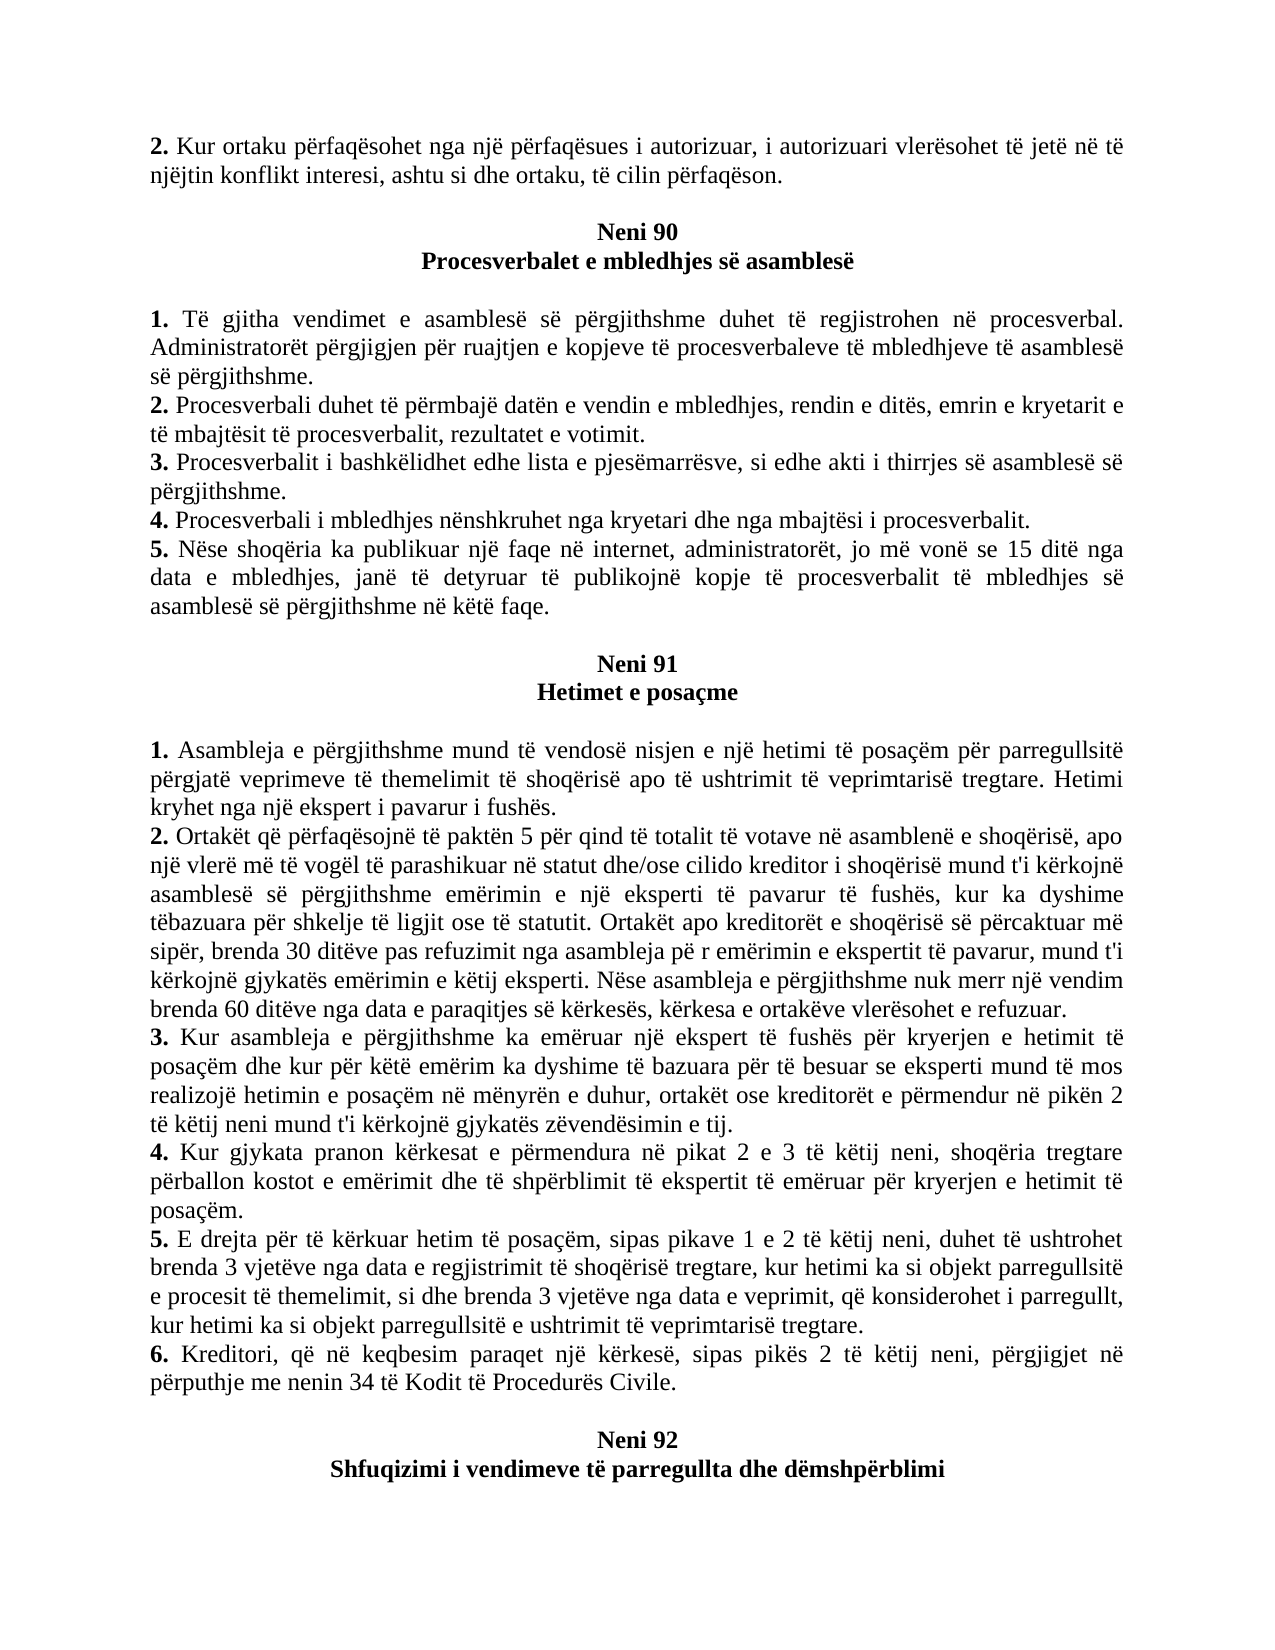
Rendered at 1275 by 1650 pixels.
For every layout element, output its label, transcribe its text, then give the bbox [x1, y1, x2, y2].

text 4. Procesverbali i mbledhjes nënshkruhet nga kryetari dhe nga mbajtësi i procesverbalit. [150, 505, 1125, 534]
text Procesverbalet e mbledhjes së asamblesë [150, 246, 1125, 275]
text 1. Asambleja e përgjithshme mund të vendosë nisjen e një hetimi të posaçëm për parregullsitë përgjatë veprimeve të themelimit të shoqërisë apo të ushtrimit të veprimtarisë tregtare. Hetimi kryhet nga një ekspert i pavarur i fushës. [150, 735, 1125, 821]
text 3. Procesverbalit i bashkëlidhet edhe lista e pjesëmarrësve, si edhe akti i thirrjes së asamblesë së përgjithshme. [150, 447, 1125, 505]
text Hetimet e posaçme [150, 677, 1125, 706]
text 5. Nëse shoqëria ka publikuar një faqe në internet, administratorët, jo më vonë se 15 ditë nga data e mbledhjes, janë të detyruar të publikojnë kopje të procesverbalit të mbledhjes së asamblesë së përgjithshme në këtë faqe. [150, 534, 1125, 620]
text Shfuqizimi i vendimeve të parregullta dhe dëmshpërblimi [150, 1454, 1125, 1482]
text 1. Të gjitha vendimet e asamblesë së përgjithshme duhet të regjistrohen në procesverbal. Administratorët përgjigjen për ruajtjen e kopjeve të procesverbaleve të mbledhjeve të asamblesë së përgjithshme. [150, 304, 1125, 390]
text Neni 91 [150, 649, 1125, 677]
text 2. Ortakët që përfaqësojnë të paktën 5 për qind të totalit të votave në asamblenë e shoqërisë, apo një vlerë më të vogël të parashikuar në statut dhe/ose cilido kreditor i shoqërisë mund t'i kërkojnë asamblesë së përgjithshme emërimin e një eksperti të pavarur të fushës, kur ka dyshime tëbazuara për shkelje të ligjit ose të statutit. Ortakët apo kreditorët e shoqërisë së përcaktuar më sipër, brenda 30 ditëve pas refuzimit nga asambleja pë r emërimin e ekspertit të pavarur, mund t'i kërkojnë gjykatës emërimin e këtij eksperti. Nëse asambleja e përgjithshme nuk merr një vendim brenda 60 ditëve nga data e paraqitjes së kërkesës, kërkesa e ortakëve vlerësohet e refuzuar. [150, 821, 1125, 1022]
text 2. Procesverbali duhet të përmbajë datën e vendin e mbledhjes, rendin e ditës, emrin e kryetarit e të mbajtësit të procesverbalit, rezultatet e votimit. [150, 390, 1125, 447]
text 5. E drejta për të kërkuar hetim të posaçëm, sipas pikave 1 e 2 të këtij neni, duhet të ushtrohet brenda 3 vjetëve nga data e regjistrimit të shoqërisë tregtare, kur hetimi ka si objekt parregullsitë e procesit të themelimit, si dhe brenda 3 vjetëve nga data e veprimit, që konsiderohet i parregullt, kur hetimi ka si objekt parregullsitë e ushtrimit të veprimtarisë tregtare. [150, 1224, 1125, 1339]
text 3. Kur asambleja e përgjithshme ka emëruar një ekspert të fushës për kryerjen e hetimit të posaçëm dhe kur për këtë emërim ka dyshime të bazuara për të besuar se eksperti mund të mos realizojë hetimin e posaçëm në mënyrën e duhur, ortakët ose kreditorët e përmendur në pikën 2 të këtij neni mund t'i kërkojnë gjykatës zëvendësimin e tij. [150, 1022, 1125, 1137]
text 6. Kreditori, që në keqbesim paraqet një kërkesë, sipas pikës 2 të këtij neni, përgjigjet në përputhje me nenin 34 të Kodit të Procedurës Civile. [150, 1339, 1125, 1396]
text Neni 92 [150, 1425, 1125, 1454]
text 2. Kur ortaku përfaqësohet nga një përfaqësues i autorizuar, i autorizuari vlerësohet të jetë në të njëjtin konflikt interesi, ashtu si dhe ortaku, të cilin përfaqëson. [150, 131, 1125, 189]
text Neni 90 [150, 217, 1125, 246]
text 4. Kur gjykata pranon kërkesat e përmendura në pikat 2 e 3 të këtij neni, shoqëria tregtare përballon kostot e emërimit dhe të shpërblimit të ekspertit të emëruar për kryerjen e hetimit të posaçëm. [150, 1137, 1125, 1224]
